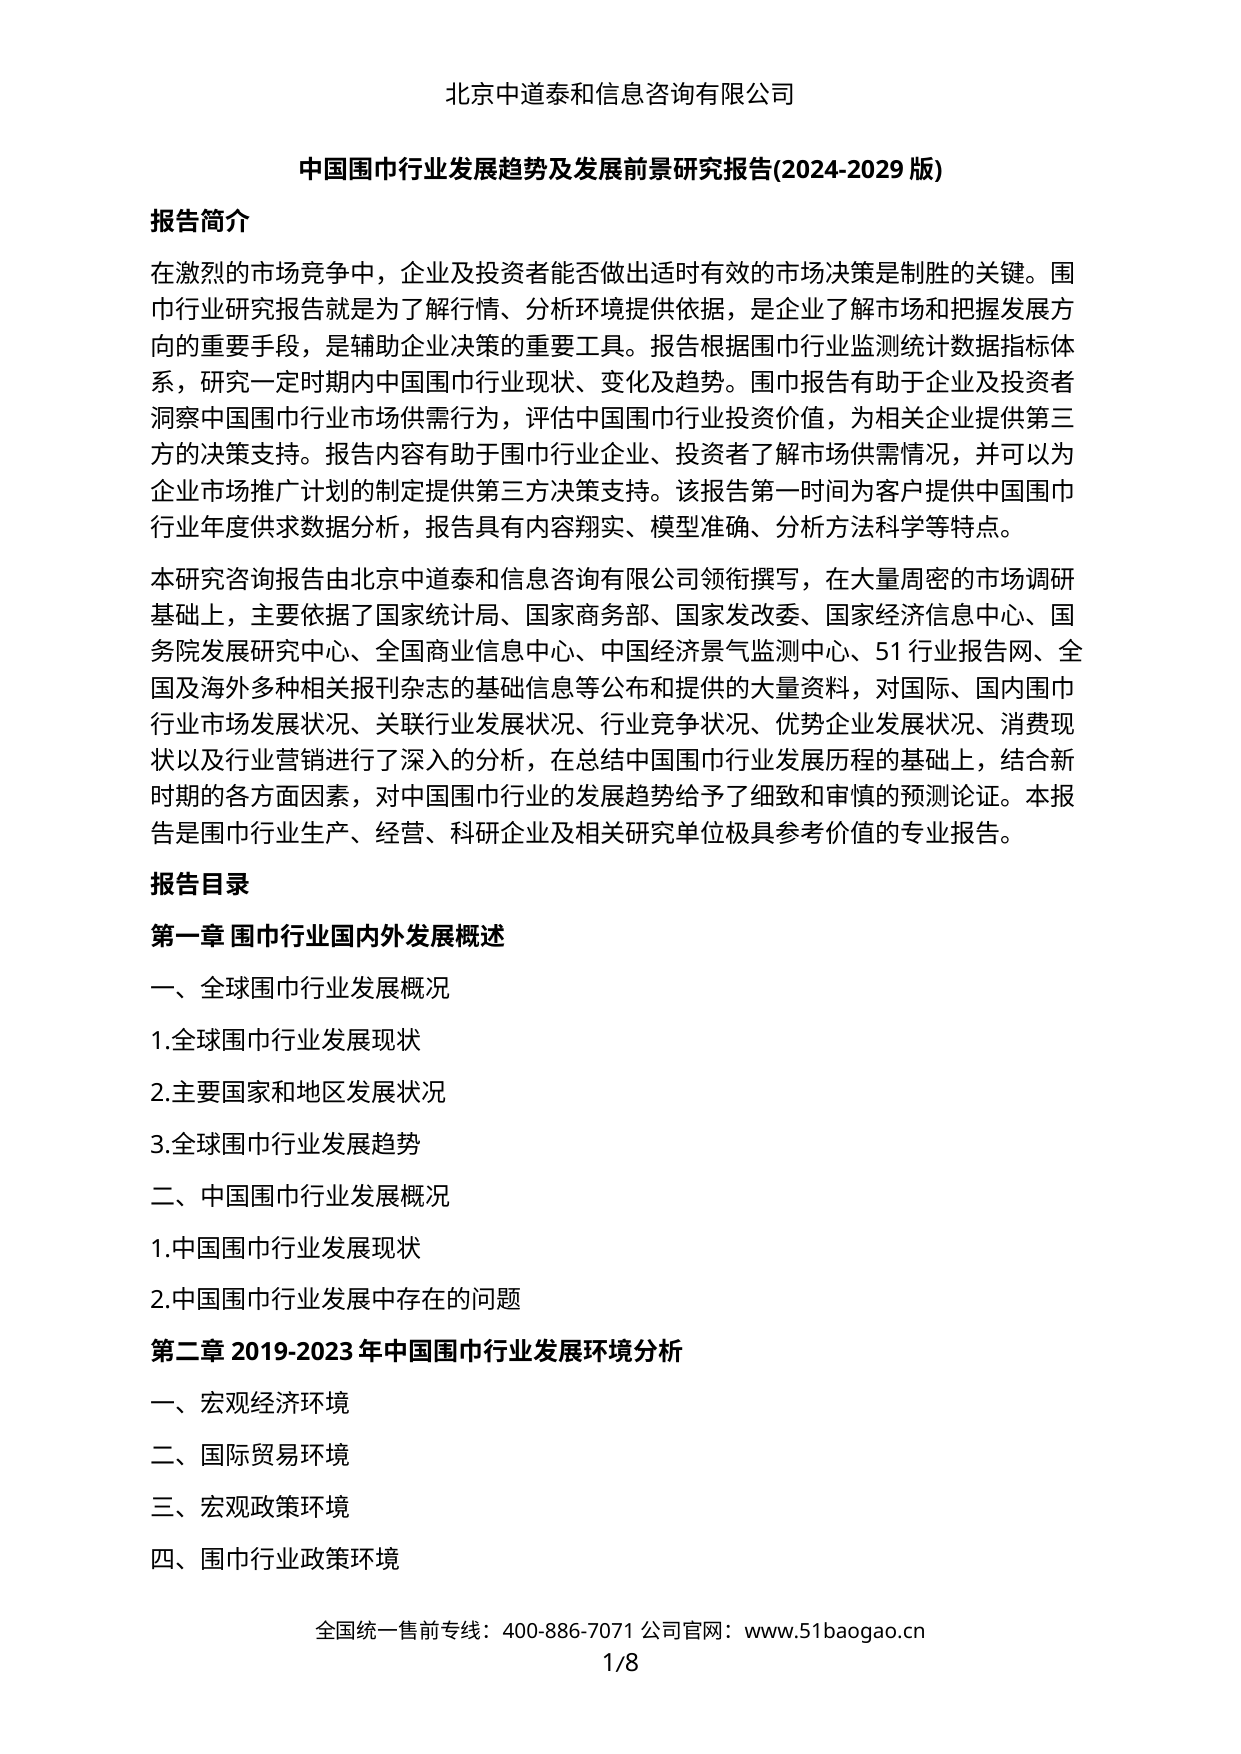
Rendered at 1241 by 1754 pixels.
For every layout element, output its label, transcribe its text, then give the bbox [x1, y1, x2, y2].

text 2.主要国家和地区发展状况 [150, 1072, 1090, 1109]
text 二、中国围巾行业发展概况 [150, 1176, 1090, 1212]
text 一、全球围巾行业发展概况 [150, 969, 1090, 1005]
text 本研究咨询报告由北京中道泰和信息咨询有限公司领衔撰写，在大量周密的市场调研基础上，主要依据了国家统计局、国家商务部、国家发改委、国家经济信息中心、国务院发展研究中心、全国商业信息中心、中国经济景气监测中心、51行业报告网、全国及海外多种相关报刊杂志的基础信息等公布和提供的大量资料，对国际、国内围巾行业市场发展状况、关联行业发展状况、行业竞争状况、优势企业发展状况、消费现状以及行业营销进行了深入的分析，在总结中国围巾行业发展历程的基础上，结合新时期的各方面因素，对中国围巾行业的发展趋势给予了细致和审慎的预测论证。本报告是围巾行业生产、经营、科研企业及相关研究单位极具参考价值的专业报告。 [150, 559, 1090, 849]
text 报告简介 [150, 202, 1090, 238]
text 三、宏观政策环境 [150, 1487, 1090, 1524]
text 1.中国围巾行业发展现状 [150, 1228, 1090, 1264]
text 2.中国围巾行业发展中存在的问题 [150, 1280, 1090, 1316]
text 3.全球围巾行业发展趋势 [150, 1124, 1090, 1161]
text 1.全球围巾行业发展现状 [150, 1021, 1090, 1057]
text 四、围巾行业政策环境 [150, 1539, 1090, 1576]
text 报告目录 [150, 865, 1090, 901]
text 二、国际贸易环境 [150, 1436, 1090, 1472]
text 一、宏观经济环境 [150, 1384, 1090, 1420]
text 中国围巾行业发展趋势及发展前景研究报告(2024-2029版) [150, 150, 1090, 186]
text 第一章 围巾行业国内外发展概述 [150, 917, 1090, 953]
text 第二章 2019-2023年中国围巾行业发展环境分析 [150, 1332, 1090, 1368]
text 在激烈的市场竞争中，企业及投资者能否做出适时有效的市场决策是制胜的关键。围巾行业研究报告就是为了解行情、分析环境提供依据，是企业了解市场和把握发展方向的重要手段，是辅助企业决策的重要工具。报告根据围巾行业监测统计数据指标体系，研究一定时期内中国围巾行业现状、变化及趋势。围巾报告有助于企业及投资者洞察中国围巾行业市场供需行为，评估中国围巾行业投资价值，为相关企业提供第三方的决策支持。报告内容有助于围巾行业企业、投资者了解市场供需情况，并可以为企业市场推广计划的制定提供第三方决策支持。该报告第一时间为客户提供中国围巾行业年度供求数据分析，报告具有内容翔实、模型准确、分析方法科学等特点。 [150, 254, 1090, 544]
